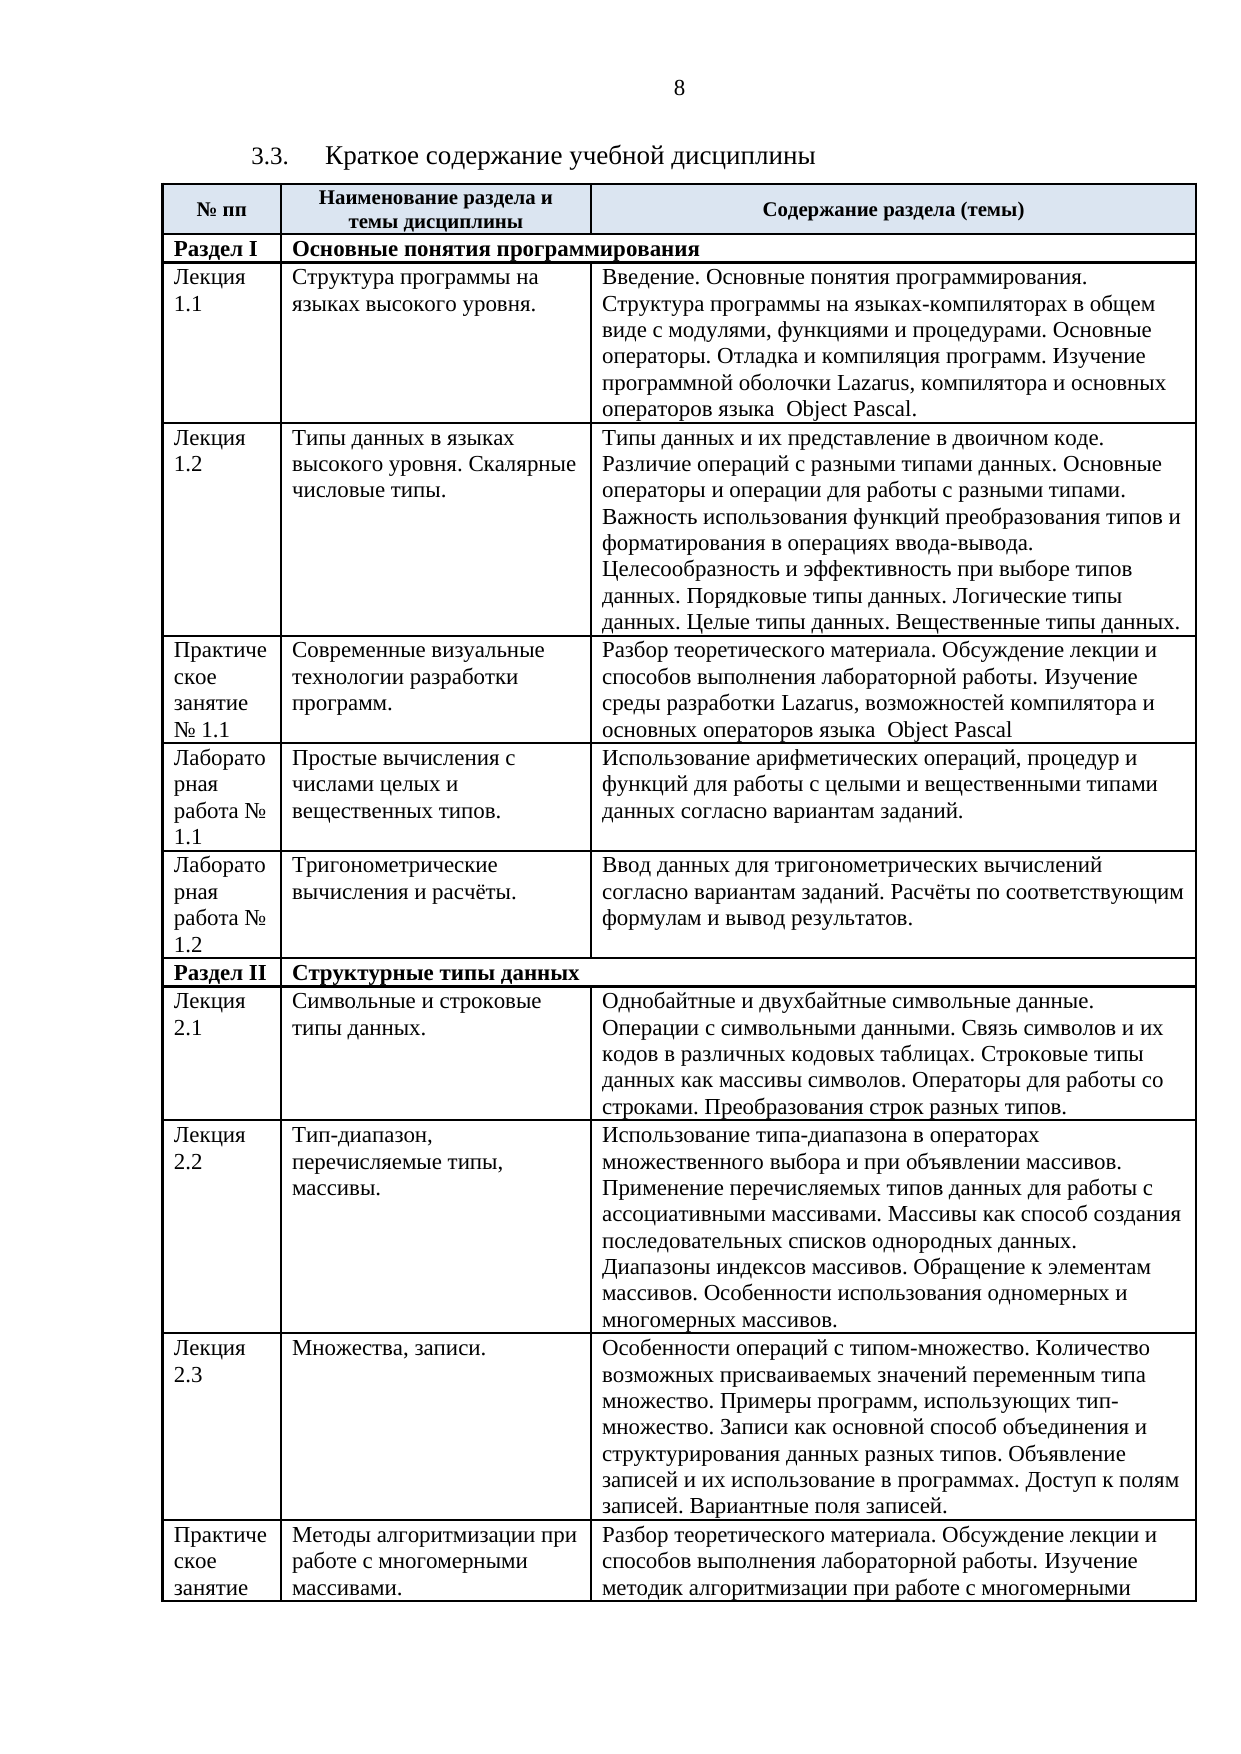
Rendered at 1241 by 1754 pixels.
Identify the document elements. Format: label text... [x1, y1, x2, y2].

table_cell Лабораторная работа № 1.1 [164, 744, 280, 849]
table_cell Однобайтные и двухбайтные символьные данные. Операции с символьными данными. Связь символов и их кодов в различных кодовых таблицах. Строковые типы данных как массивы символов. Операторы для работы со строками. Преобразования строк разных типов. [592, 988, 1195, 1119]
table_cell Символьные и строковые типы данных. [282, 988, 590, 1119]
table_cell Типы данных в языках высокого уровня. Скалярные числовые типы. [282, 424, 590, 634]
table_cell Множества, записи. [282, 1334, 590, 1519]
table_cell Лекция 2.1 [164, 988, 280, 1119]
table_header Содержание раздела (темы) [592, 185, 1195, 233]
table_cell Лекция 2.3 [164, 1334, 280, 1519]
table_header Наименование раздела и темы дисциплины [282, 185, 590, 233]
subtitle Краткое содержание учебной дисциплины [251, 139, 1181, 170]
table_cell Структура программы на языках высокого уровня. [282, 264, 590, 422]
table_cell Тригонометрические вычисления и расчёты. [282, 852, 590, 957]
table_cell Лекция 2.2 [164, 1121, 280, 1332]
table_cell Структурные типы данных [282, 959, 1195, 985]
table_cell Простые вычисления с числами целых и вещественных типов. [282, 744, 590, 849]
table_cell Использование арифметических операций, процедур и функций для работы с целыми и вещественными типами данных согласно вариантам заданий. [592, 744, 1195, 849]
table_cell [592, 1521, 1195, 1600]
table_cell Особенности операций с типом-множество. Количество возможных присваиваемых значений переменным типа множество. Примеры программ, использующих тип-множество. Записи как основной способ объединения и структурирования данных разных типов. Объявление записей и их использование в программах. Доступ к полям записей. Вариантные поля записей. [592, 1334, 1195, 1519]
table_cell Разбор теоретического материала. Обсуждение лекции и способов выполнения лабораторной работы. Изучение среды разработки Lazarus, возможностей компилятора и основных операторов языка Object Pascal [592, 637, 1195, 742]
table_cell Практическое занятие № 1.1 [164, 637, 280, 742]
table_header № пп [164, 185, 280, 233]
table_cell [164, 1521, 280, 1600]
table_cell Тип-диапазон, перечисляемые типы, массивы. [282, 1121, 590, 1332]
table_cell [282, 1521, 590, 1600]
table_cell Раздел I [164, 235, 280, 261]
table_cell Раздел II [164, 959, 280, 985]
table_cell Лекция 1.1 [164, 264, 280, 422]
table_cell Введение. Основные понятия программирования. Структура программы на языках-компиляторах в общем виде с модулями, функциями и процедурами. Основные операторы. Отладка и компиляция программ. Изучение программной оболочки Lazarus, компилятора и основных операторов языка Object Pascal. [592, 264, 1195, 422]
table_cell Ввод данных для тригонометрических вычислений согласно вариантам заданий. Расчёты по соответствующим формулам и вывод результатов. [592, 852, 1195, 957]
table_cell Типы данных и их представление в двоичном коде. Различие операций с разными типами данных. Основные операторы и операции для работы с разными типами. Важность использования функций преобразования типов и форматирования в операциях ввода-вывода. Целесообразность и эффективность при выборе типов данных. Порядковые типы данных. Логические типы данных. Целые типы данных. Вещественные типы данных. [592, 424, 1195, 634]
table_cell Основные понятия программирования [282, 235, 1195, 261]
table_cell Лабораторная работа № 1.2 [164, 852, 280, 957]
table_cell Современные визуальные технологии разработки программ. [282, 637, 590, 742]
table_cell Использование типа-диапазона в операторах множественного выбора и при объявлении массивов. Применение перечисляемых типов данных для работы с ассоциативными массивами. Массивы как способ создания последовательных списков однородных данных. Диапазоны индексов массивов. Обращение к элементам массивов. Особенности использования одномерных и многомерных массивов. [592, 1121, 1195, 1332]
table_cell Лекция 1.2 [164, 424, 280, 634]
